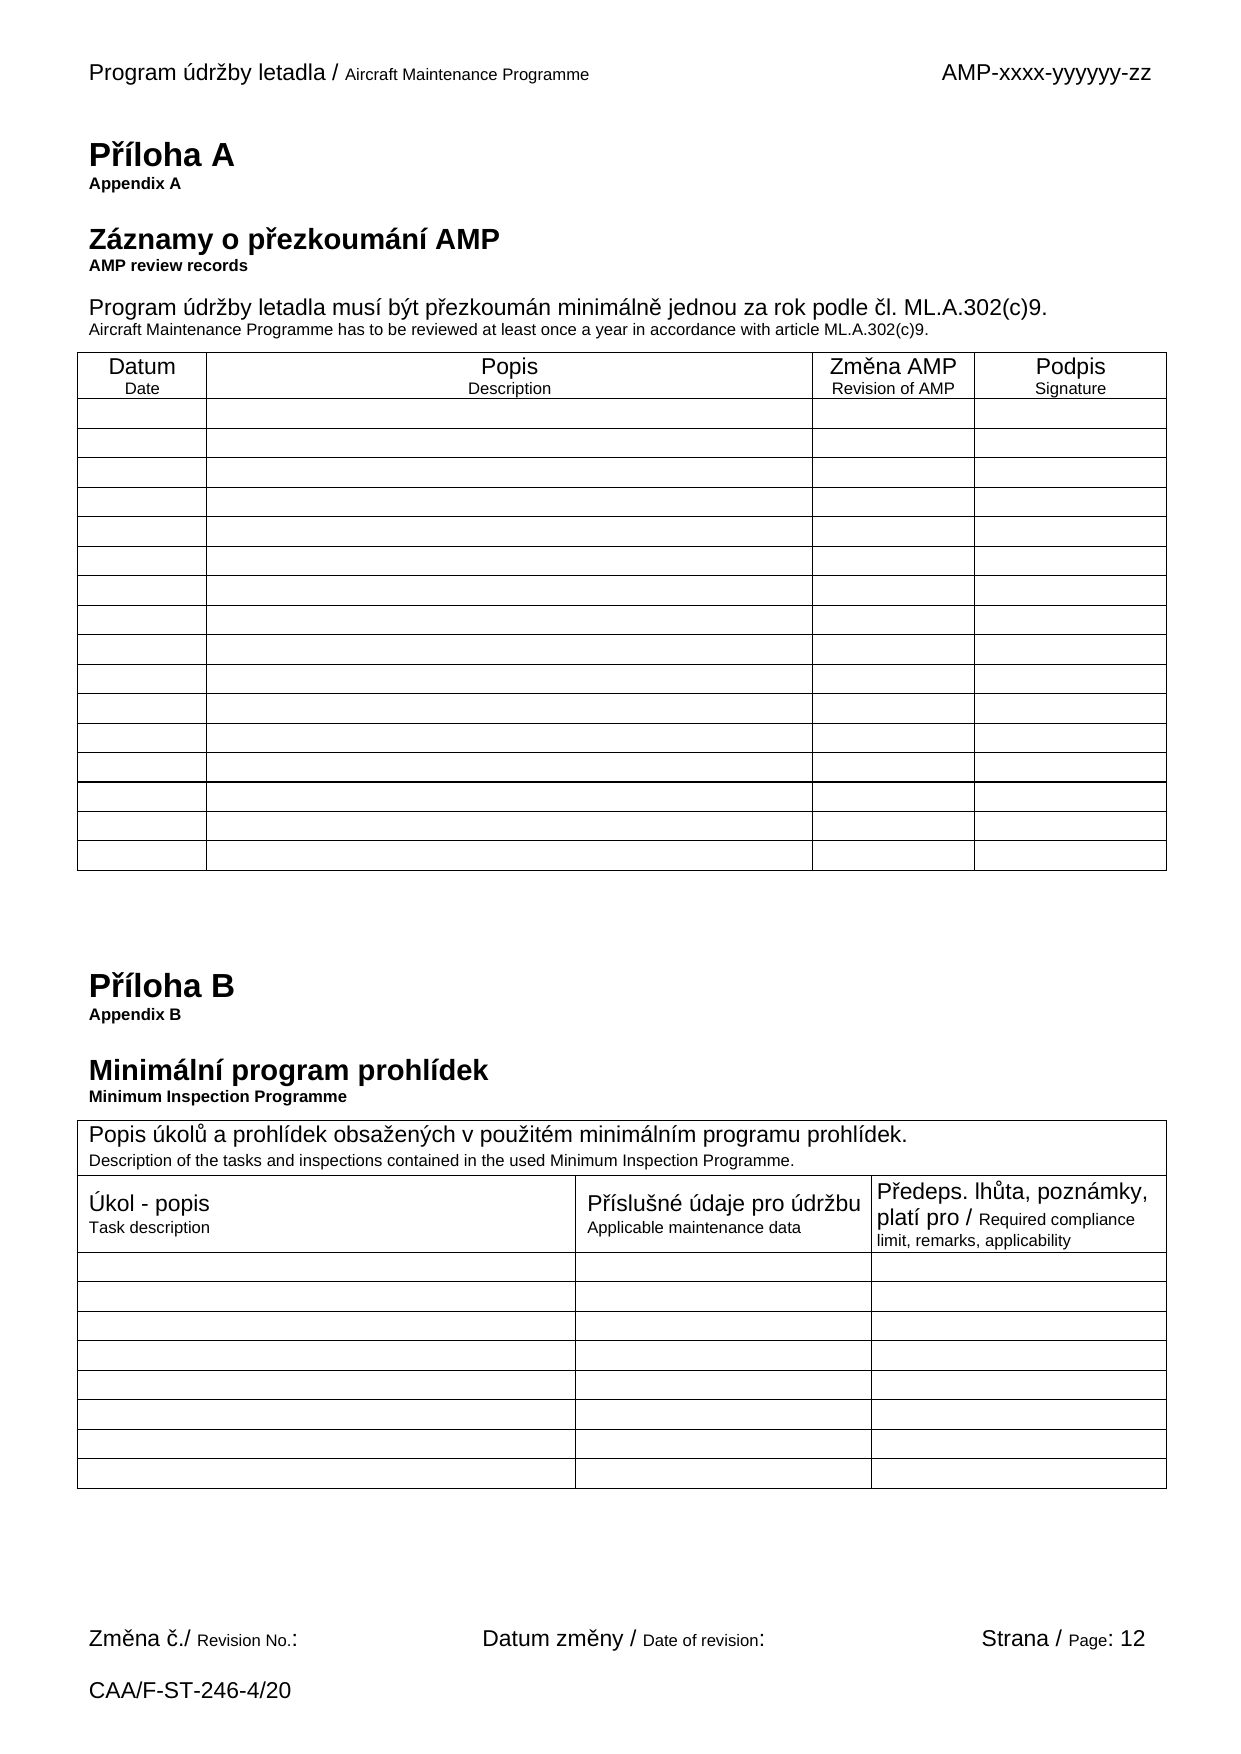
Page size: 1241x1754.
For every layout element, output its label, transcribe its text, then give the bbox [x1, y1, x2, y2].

table_cell [207, 606, 812, 634]
table_cell [576, 1253, 871, 1281]
table_cell [813, 547, 974, 575]
table_cell [78, 1253, 575, 1281]
table_cell [975, 812, 1166, 840]
table_cell [78, 694, 206, 722]
table_cell [813, 635, 974, 663]
table_cell [813, 753, 974, 781]
table_cell [975, 606, 1166, 634]
table_cell [975, 665, 1166, 693]
table_cell [78, 753, 206, 781]
subtitle Appendix B [89, 1005, 1152, 1024]
table_cell [207, 753, 812, 781]
table_cell [78, 1400, 575, 1428]
table_cell [78, 1459, 575, 1487]
table_cell [78, 783, 206, 811]
table_cell [975, 547, 1166, 575]
table_cell [872, 1253, 1166, 1281]
table_cell [207, 517, 812, 546]
table_cell [207, 635, 812, 663]
table_cell [78, 665, 206, 693]
table_cell [78, 724, 206, 752]
table_cell [78, 606, 206, 634]
table_cell [78, 841, 206, 870]
table_cell [872, 1459, 1166, 1487]
table_cell [872, 1430, 1166, 1458]
table_cell Příslušné údaje pro údržbu Applicable maintenance data [576, 1176, 871, 1252]
table_cell [207, 783, 812, 811]
subtitle Záznamy o přezkoumání AMP [89, 222, 1152, 255]
table_cell [872, 1282, 1166, 1311]
table_cell [975, 724, 1166, 752]
table_cell [207, 399, 812, 428]
table_cell [975, 576, 1166, 604]
table_cell [207, 576, 812, 604]
table_cell [975, 399, 1166, 428]
table_cell [975, 458, 1166, 487]
table_cell [576, 1282, 871, 1311]
table_cell [576, 1430, 871, 1458]
table_cell [975, 783, 1166, 811]
table_cell [576, 1459, 871, 1487]
table_cell [78, 576, 206, 604]
table_cell [813, 841, 974, 870]
table_cell [975, 429, 1166, 457]
table_cell [975, 635, 1166, 663]
table_cell [813, 399, 974, 428]
table_cell [813, 694, 974, 722]
subtitle AMP review records [89, 255, 1152, 274]
text Program údržby letadla musí být přezkoumán minimálně jednou za rok podle čl. ML.A.302(c)9. [89, 294, 1152, 320]
table_cell [207, 488, 812, 516]
text Minimální program prohlídek [89, 1053, 1152, 1086]
table_cell [813, 665, 974, 693]
table_cell [813, 458, 974, 487]
table_cell [207, 429, 812, 457]
table_cell [207, 812, 812, 840]
table_cell [813, 606, 974, 634]
table_cell [975, 517, 1166, 546]
table_header Změna AMP Revision of AMP [813, 353, 974, 398]
text Minimum Inspection Programme [89, 1086, 1152, 1106]
table_header Popis úkolů a prohlídek obsažených v použitém minimálním programu prohlídek. Description of the tasks and inspections contained in the used Minimum Inspection Programme. [78, 1121, 1166, 1174]
table_cell [576, 1371, 871, 1399]
table_cell Předeps. lhůta, poznámky, platí pro / Required compliance limit, remarks, applicability [872, 1176, 1166, 1252]
table_cell [975, 753, 1166, 781]
table_header Datum Date [78, 353, 206, 398]
table_cell [975, 841, 1166, 870]
table_cell [576, 1312, 871, 1340]
table_cell [975, 488, 1166, 516]
table_cell [78, 1312, 575, 1340]
table_cell [78, 1371, 575, 1399]
subtitle Appendix A [89, 174, 1152, 193]
table_cell [78, 399, 206, 428]
table_cell [207, 547, 812, 575]
table_cell [207, 724, 812, 752]
table_cell [78, 1341, 575, 1369]
table_cell [813, 724, 974, 752]
table_cell [78, 635, 206, 663]
table_cell [207, 665, 812, 693]
table_cell [872, 1400, 1166, 1428]
table_cell [576, 1400, 871, 1428]
table_cell [872, 1312, 1166, 1340]
table_cell [78, 547, 206, 575]
table_cell [78, 517, 206, 546]
table_cell [813, 783, 974, 811]
table_cell Úkol - popis Task description [78, 1176, 575, 1252]
table_header Popis Description [207, 353, 812, 398]
table_cell [207, 458, 812, 487]
table_cell [78, 812, 206, 840]
text Aircraft Maintenance Programme has to be reviewed at least once a year in accordance with article ML.A.302(c)9. [89, 320, 1152, 339]
subtitle Příloha B [89, 966, 1152, 1005]
table_cell [813, 576, 974, 604]
table_cell [813, 517, 974, 546]
table_cell [78, 429, 206, 457]
table_cell [207, 694, 812, 722]
table_cell [872, 1341, 1166, 1369]
table_cell [78, 1430, 575, 1458]
table_cell [78, 488, 206, 516]
table_cell [975, 694, 1166, 722]
table_cell [78, 1282, 575, 1311]
table_cell [813, 812, 974, 840]
table_header Podpis Signature [975, 353, 1166, 398]
subtitle Příloha A [89, 135, 1152, 174]
table_cell [576, 1341, 871, 1369]
table_cell [813, 429, 974, 457]
table_cell [78, 458, 206, 487]
table_cell [872, 1371, 1166, 1399]
table_cell [207, 841, 812, 870]
table_cell [813, 488, 974, 516]
